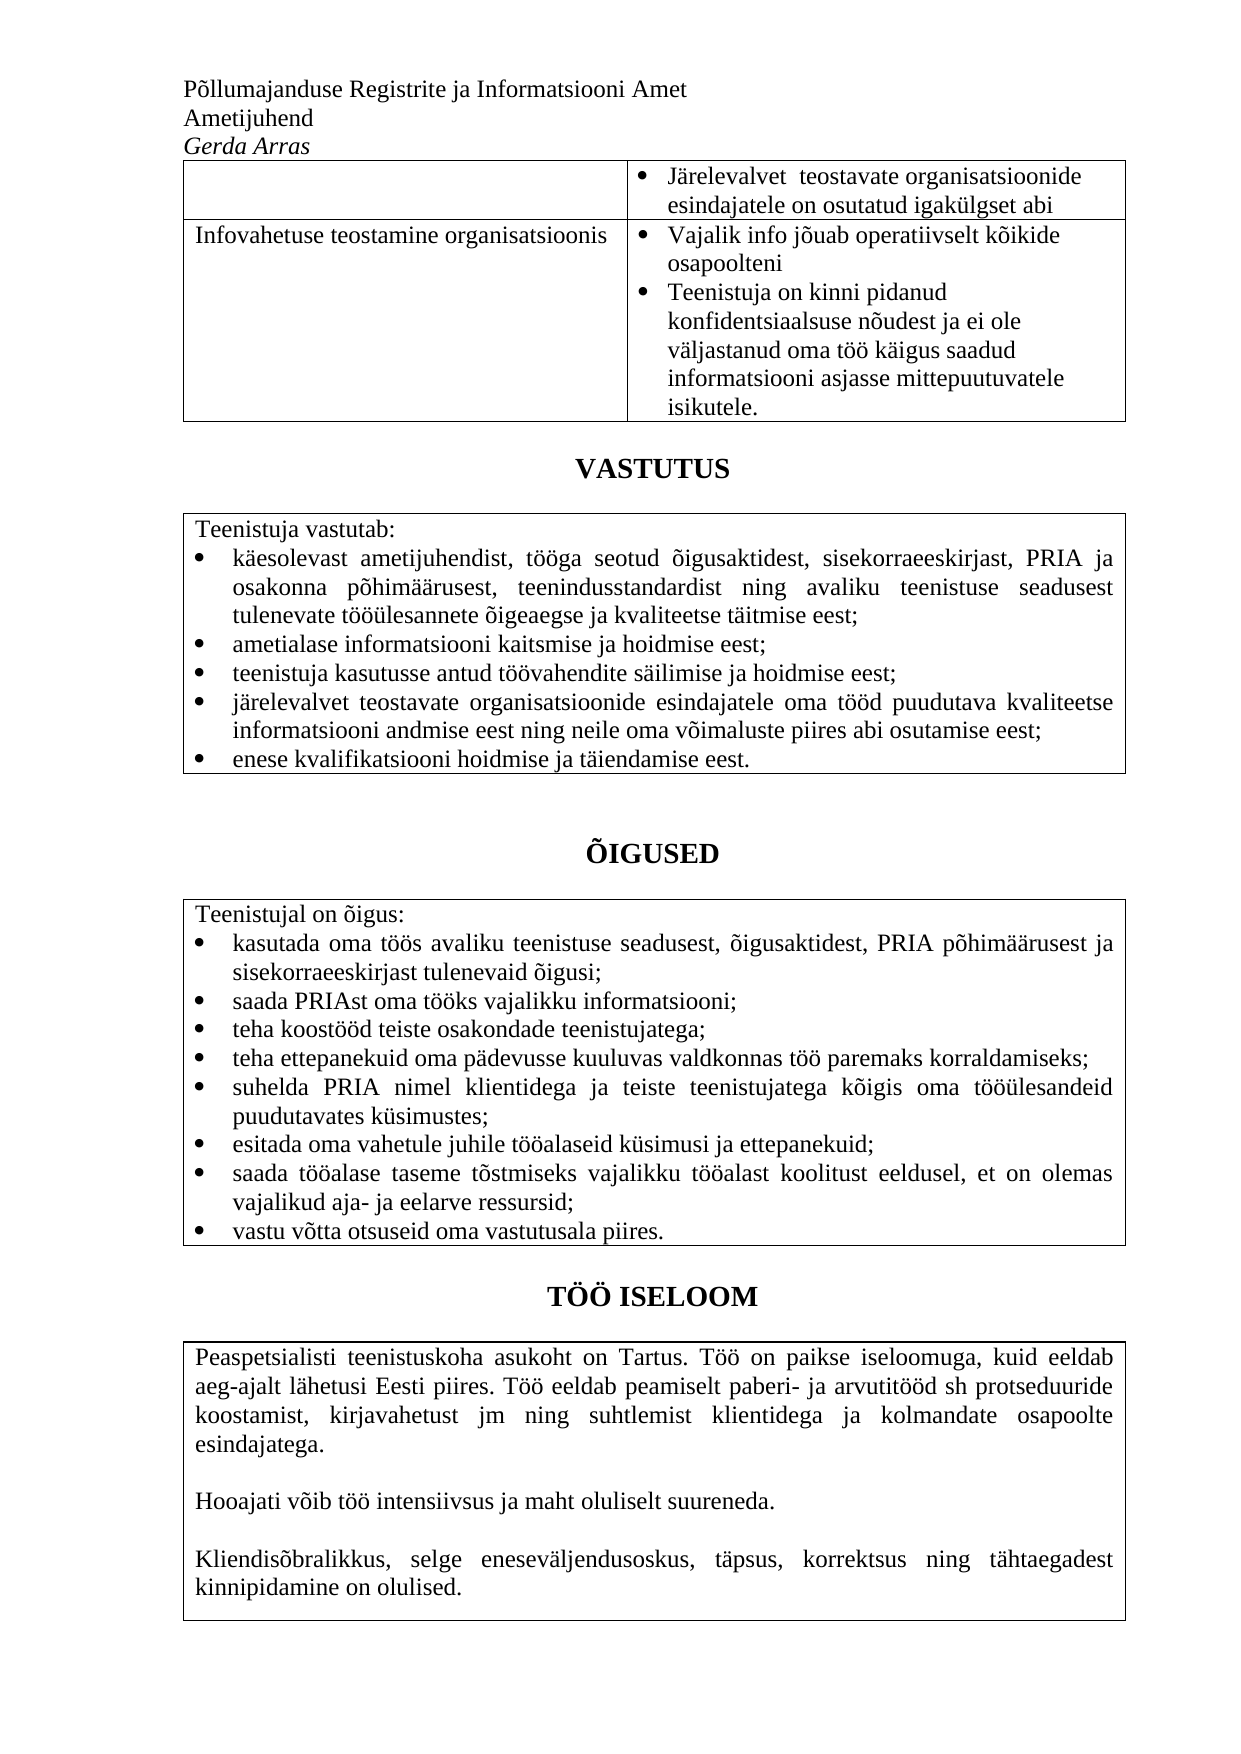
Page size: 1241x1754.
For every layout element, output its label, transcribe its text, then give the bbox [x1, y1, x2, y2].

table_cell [628, 161, 1125, 219]
table_cell Vajalik info jõuab operatiivselt kõikide osapoolteni Teenistuja on kinni pidanud konfidentsiaalsuse nõudest ja ei ole väljastanud oma töö käigus saadud informatsiooni asjasse mittepuutuvatele isikutele. [628, 220, 1125, 421]
table_header Teenistuja vastutab: käesolevast ametijuhendist, tööga seotud õigusaktidest, sisekorraeeskirjast, ja osakonna põhimäärusest, teenindusstandardist ning avaliku teenistuse seadusest tulenevate tööülesannete õigeaegse ja kvaliteetse täitmise eest; ametialase informatsiooni kaitsmise ja hoidmise eest; teenistuja kasutusse antud töövahendite säilimise ja hoidmise eest; järelevalvet teostavate organisatsioonide esindajatele oma tööd puudutava kvaliteetse informatsiooni andmise eest ning neile oma võimaluste piires abi osutamise eest; enese kvalifikatsiooni hoidmise ja täiendamise eest. [184, 514, 1125, 773]
subtitle VASTUTUS [183, 451, 1122, 484]
table_cell Infovahetuse teostamine organisatsioonis [184, 220, 627, 421]
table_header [184, 1343, 1125, 1620]
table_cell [184, 161, 627, 219]
table_header Teenistujal on õigus: kasutada oma töös avaliku teenistuse seadusest, õigusaktidest, põhimäärusest ja sisekorraeeskirjast tulenevaid õigusi; saada PRIAst oma tööks vajalikku informatsiooni; teha koostööd teiste osakondade teenistujatega; teha ettepanekuid oma pädevusse kuuluvas valdkonnas töö paremaks korraldamiseks; suhelda nimel klientidega ja teiste teenistujatega kõigis oma tööülesandeid puudutavates küsimustes; esitada oma vahetule juhile tööalaseid küsimusi ja ettepanekuid; saada tööalase taseme tõstmiseks vajalikku tööalast koolitust eeldusel, et on olemas vajalikud aja- ja eelarve ressursid; vastu võtta otsuseid oma vastutusala piires. [184, 900, 1125, 1244]
subtitle TÖÖ ISELOOM [183, 1279, 1122, 1313]
subtitle ÕIGUSED [183, 836, 1122, 870]
